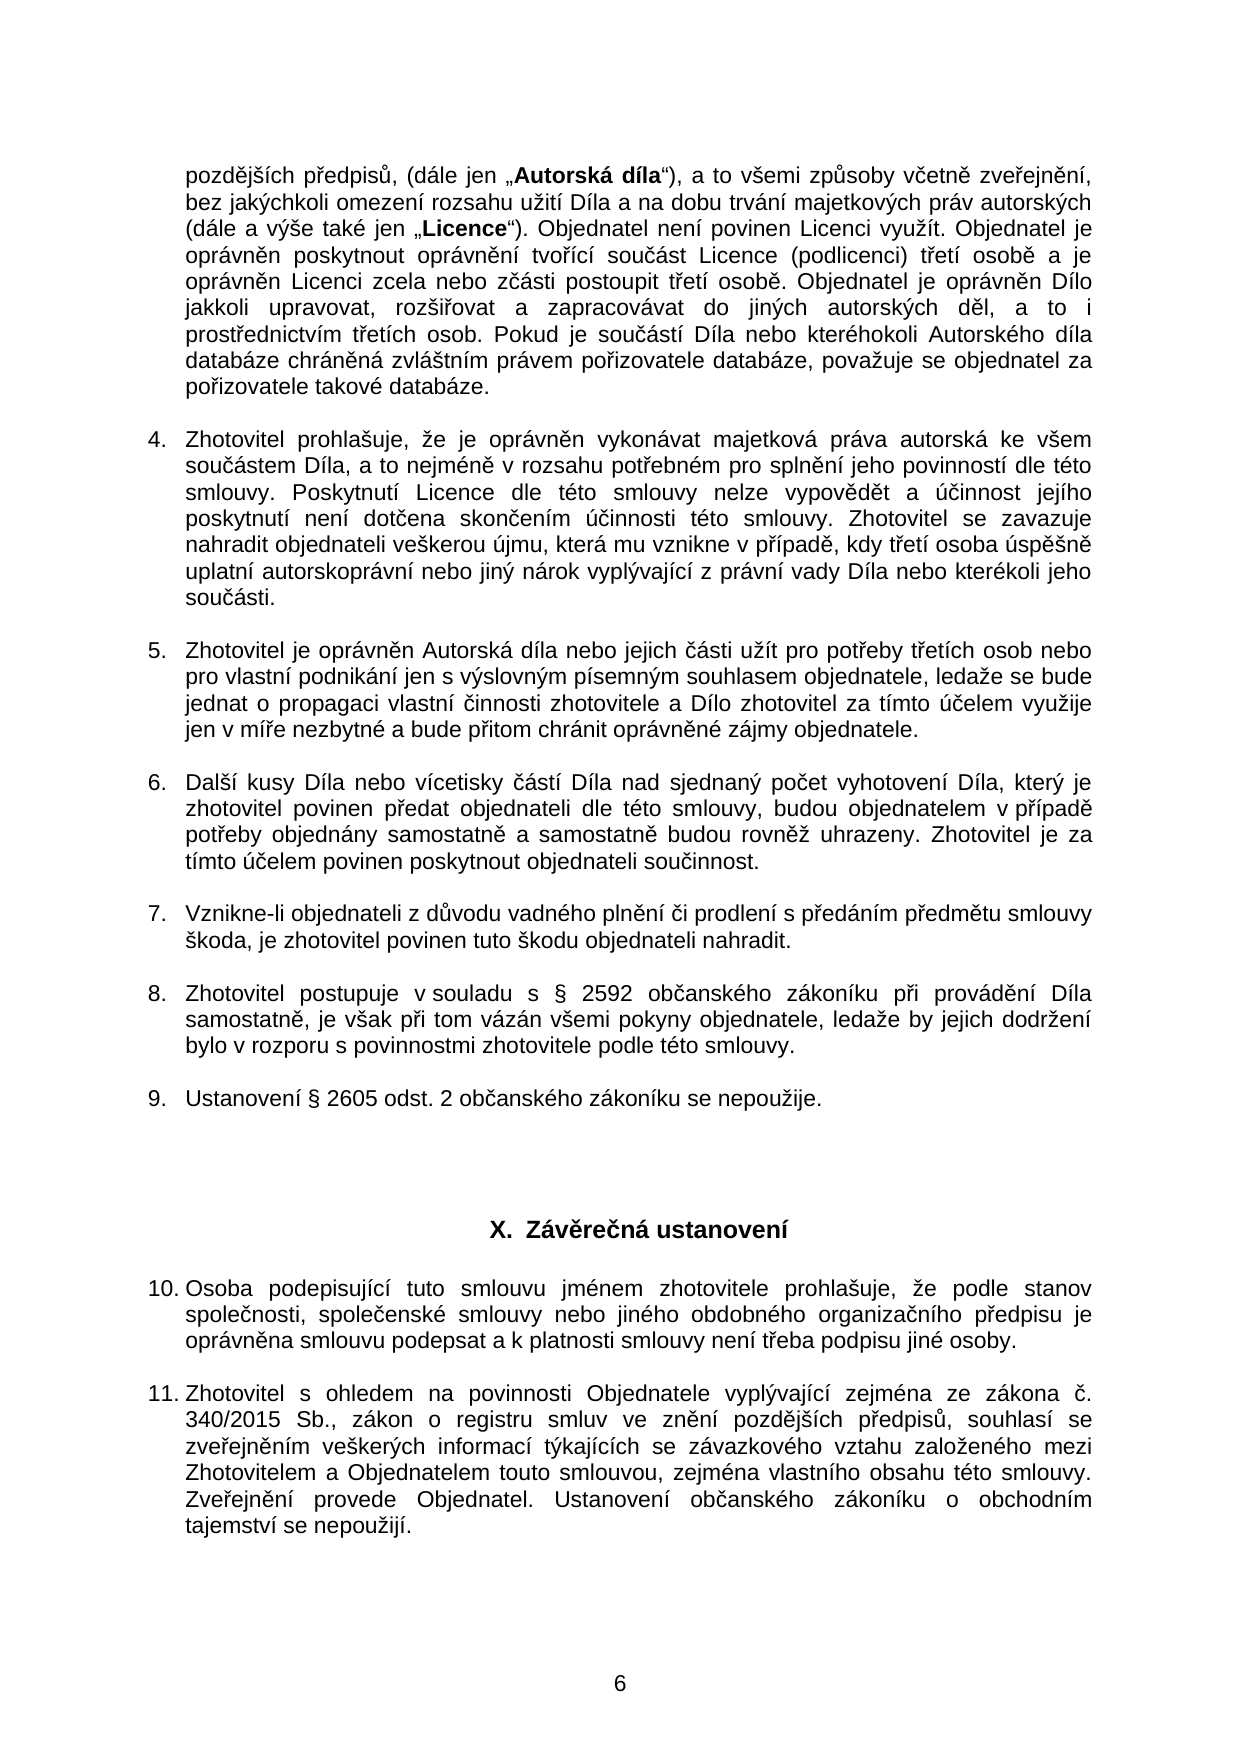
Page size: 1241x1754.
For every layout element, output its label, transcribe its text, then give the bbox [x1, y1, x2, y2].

list Další kusy Díla nebo vícetisky částí Díla nad sjednaný počet vyhotovení Díla, který je zhotovitel povinen předat objednateli dle této smlouvy, budou objednatelem v případě potřeby objednány samostatně a samostatně budou rovněž uhrazeny. Zhotovitel je za tímto účelem povinen poskytnout objednateli součinnost. [148, 769, 1093, 874]
list Zhotovitel prohlašuje, že je oprávněn vykonávat majetková práva autorská ke všem součástem Díla, a to nejméně v rozsahu potřebném pro splnění jeho povinností dle této smlouvy. Poskytnutí Licence dle této smlouvy nelze vypovědět a účinnost jejího poskytnutí není dotčena skončením účinnosti této smlouvy. Zhotovitel se zavazuje nahradit objednateli veškerou újmu, která mu vznikne v případě, kdy třetí osoba úspěšně uplatní autorskoprávní nebo jiný nárok vyplývající z právní vady Díla nebo kterékoli jeho součásti. [148, 426, 1093, 611]
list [148, 162, 1093, 400]
list Zhotovitel postupuje v souladu s § 2592 občanského zákoníku při provádění Díla samostatně, je však při tom vázán všemi pokyny objednatele, ledaže by jejich dodržení bylo v rozporu s povinnostmi zhotovitele podle této smlouvy. [148, 979, 1093, 1058]
subtitle Závěrečná ustanovení [185, 1215, 1093, 1244]
list Zhotovitel je oprávněn Autorská díla nebo jejich části užít pro potřeby třetích osob nebo pro vlastní podnikání jen s výslovným písemným souhlasem objednatele, ledaže se bude jednat o propagaci vlastní činnosti zhotovitele a Dílo zhotovitel za tímto účelem využije jen v míře nezbytné a bude přitom chránit oprávněné zájmy objednatele. [148, 637, 1093, 742]
list Vznikne-li objednateli z důvodu vadného plnění či prodlení s předáním předmětu smlouvy škoda, je zhotovitel povinen tuto škodu objednateli nahradit. [148, 900, 1093, 953]
list Zhotovitel s ohledem na povinnosti Objednatele vyplývající zejména ze zákona č. 340/2015 Sb., zákon o registru smluv ve znění pozdějších předpisů, souhlasí se zveřejněním veškerých informací týkajících se závazkového vztahu založeného mezi Zhotovitelem a Objednatelem touto smlouvou, zejména vlastního obsahu této smlouvy. Zveřejnění provede Objednatel. Ustanovení občanského zákoníku o obchodním tajemství se nepoužijí. [148, 1380, 1093, 1538]
list Ustanovení § 2605 odst. 2 občanského zákoníku se nepoužije. [148, 1085, 1093, 1111]
list Osoba podepisující tuto smlouvu jménem zhotovitele prohlašuje, že podle stanov společnosti, společenské smlouvy nebo jiného obdobného organizačního předpisu je oprávněna smlouvu podepsat a k platnosti smlouvy není třeba podpisu jiné osoby. [148, 1275, 1093, 1354]
